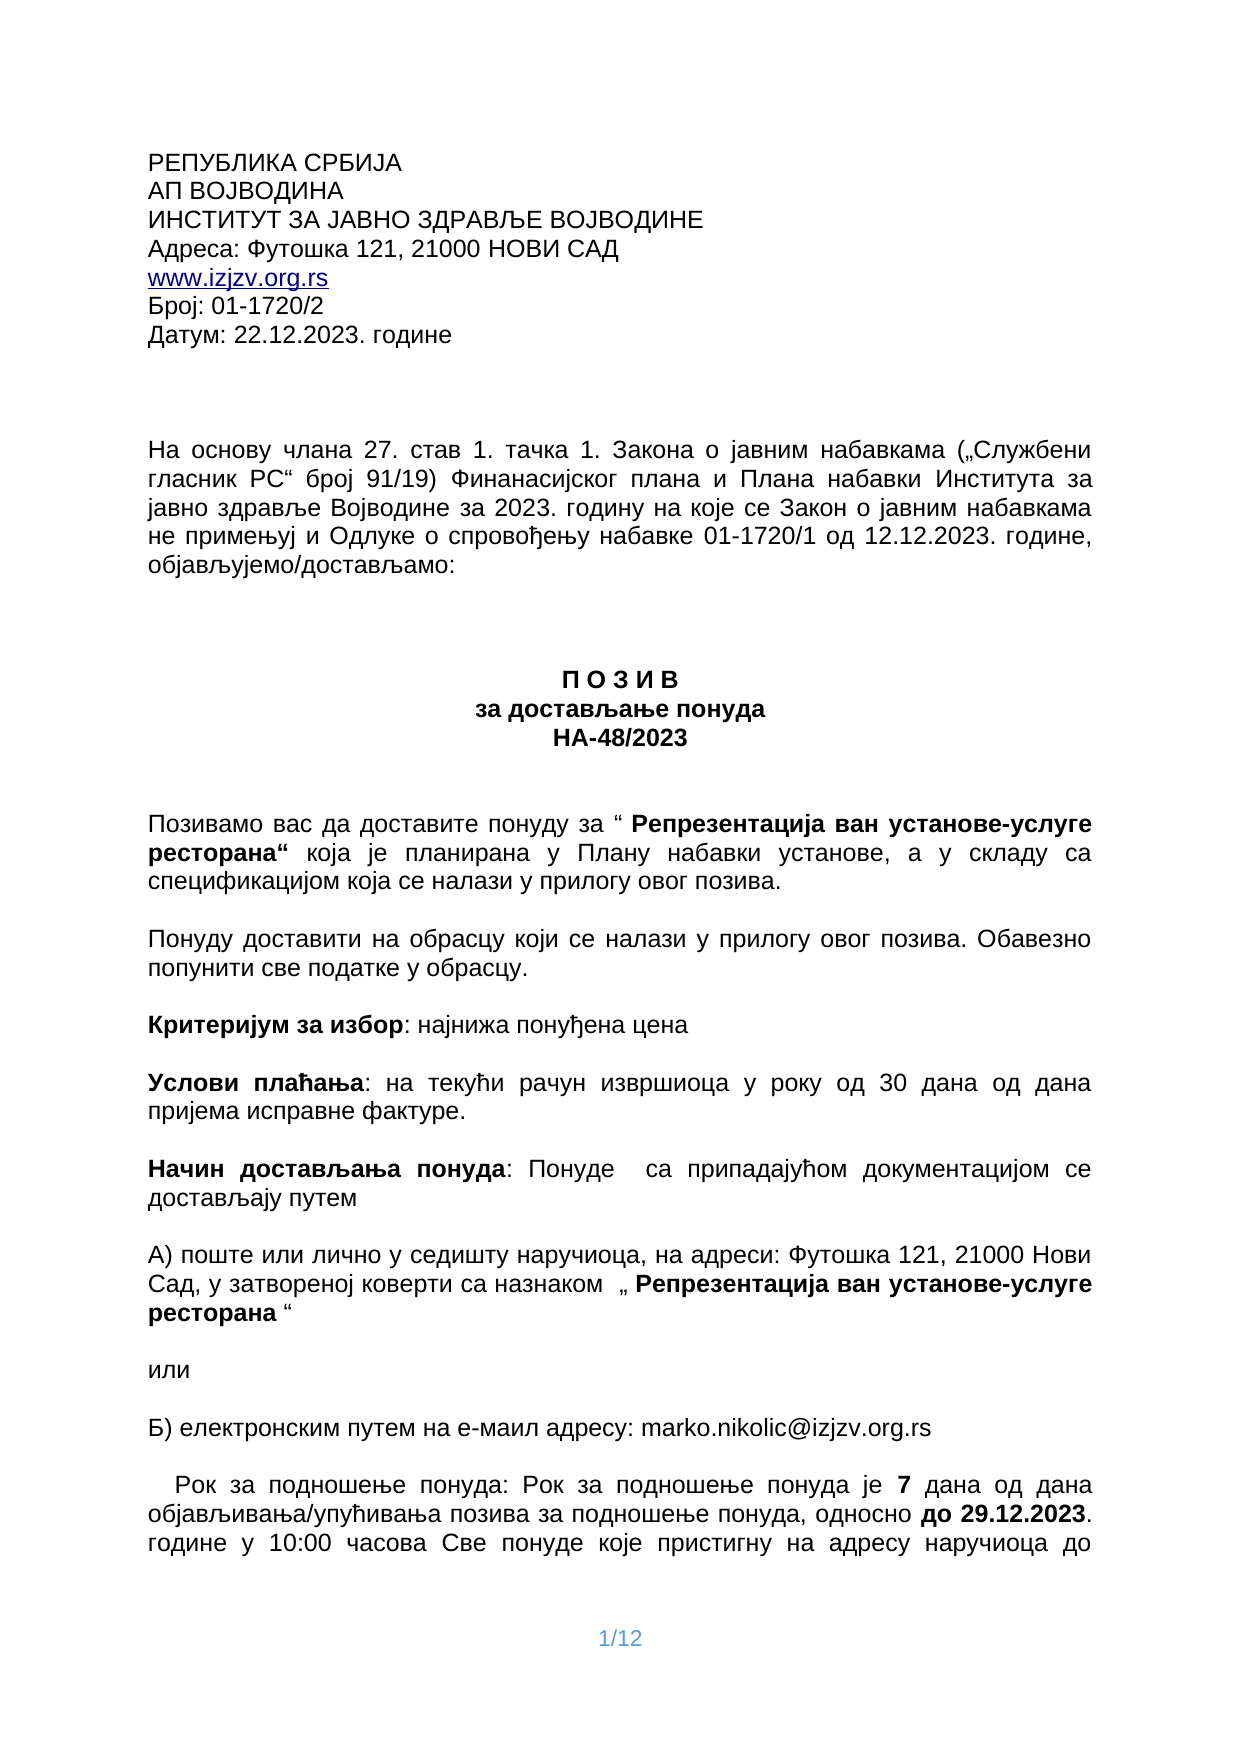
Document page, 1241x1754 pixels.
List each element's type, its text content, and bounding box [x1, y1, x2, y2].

text Датум: 22.12.2023. године [148, 320, 1093, 349]
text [148, 1470, 1093, 1556]
text AП ВОЈВОДИНА [148, 176, 1093, 205]
text www.izjzv.org.rs [148, 263, 1093, 291]
text НА-48/2023 [148, 723, 1093, 751]
text или [148, 1355, 1093, 1384]
subtitle П О З И В [148, 665, 1093, 694]
subtitle На основу члана 27. став 1. тачка 1. Закона о јавним набавкама („Службени гласник РС“ број 91/19) Финанасијског плана и Плана набавки Института за јавно здравље Војводине за 2023. годину на које се Закон о јавним набавкама не примењуј и Одлуке о спровођењу набавке 01-1720/1 од 12.12.2023. године, објављујемо/достављамо: [148, 435, 1093, 579]
text Услови плаћања: на текући рачун извршиоца у року од 30 дана од дана пријема исправне фактуре. [148, 1068, 1093, 1125]
text Критеријум за избор: најнижа понуђена цена [148, 1010, 1093, 1039]
text Начин достављања понуда: Понуде са припадајућом документацијом се достављају путем [148, 1154, 1093, 1211]
text за достављање понуда [148, 694, 1093, 723]
text ИНСТИТУТ ЗА ЈАВНО ЗДРАВЉЕ ВОЈВОДИНЕ [148, 205, 1093, 234]
text Позивамо вас да доставите понуду за “ Репрезентација ван установе-услуге ресторана“ која је планирана у Плану набавки установе, а у складу са спецификацијом која се налази у прилогу овог позива. [148, 809, 1093, 895]
text Број: 01-1720/2 [148, 291, 1093, 320]
text Адреса: Футошка 121, 21000 НОВИ САД [148, 234, 1093, 263]
text Б) електронским путем на е-маил адресу: marko.nikolic@izjzv.org.rs [148, 1413, 1093, 1441]
text А) поште или лично у седишту наручиоца, на адреси: Футошка 121, 21000 Нови Сад, у затвореној коверти са назнаком „ Репрезентација ван установе-услуге ресторана “ [148, 1240, 1093, 1326]
text РЕПУБЛИКА СРБИЈА [148, 148, 1093, 176]
text Понуду доставити на обрасцу који се налази у прилогу овог позива. Обавезно попунити све податке у обрасцу. [148, 924, 1093, 981]
